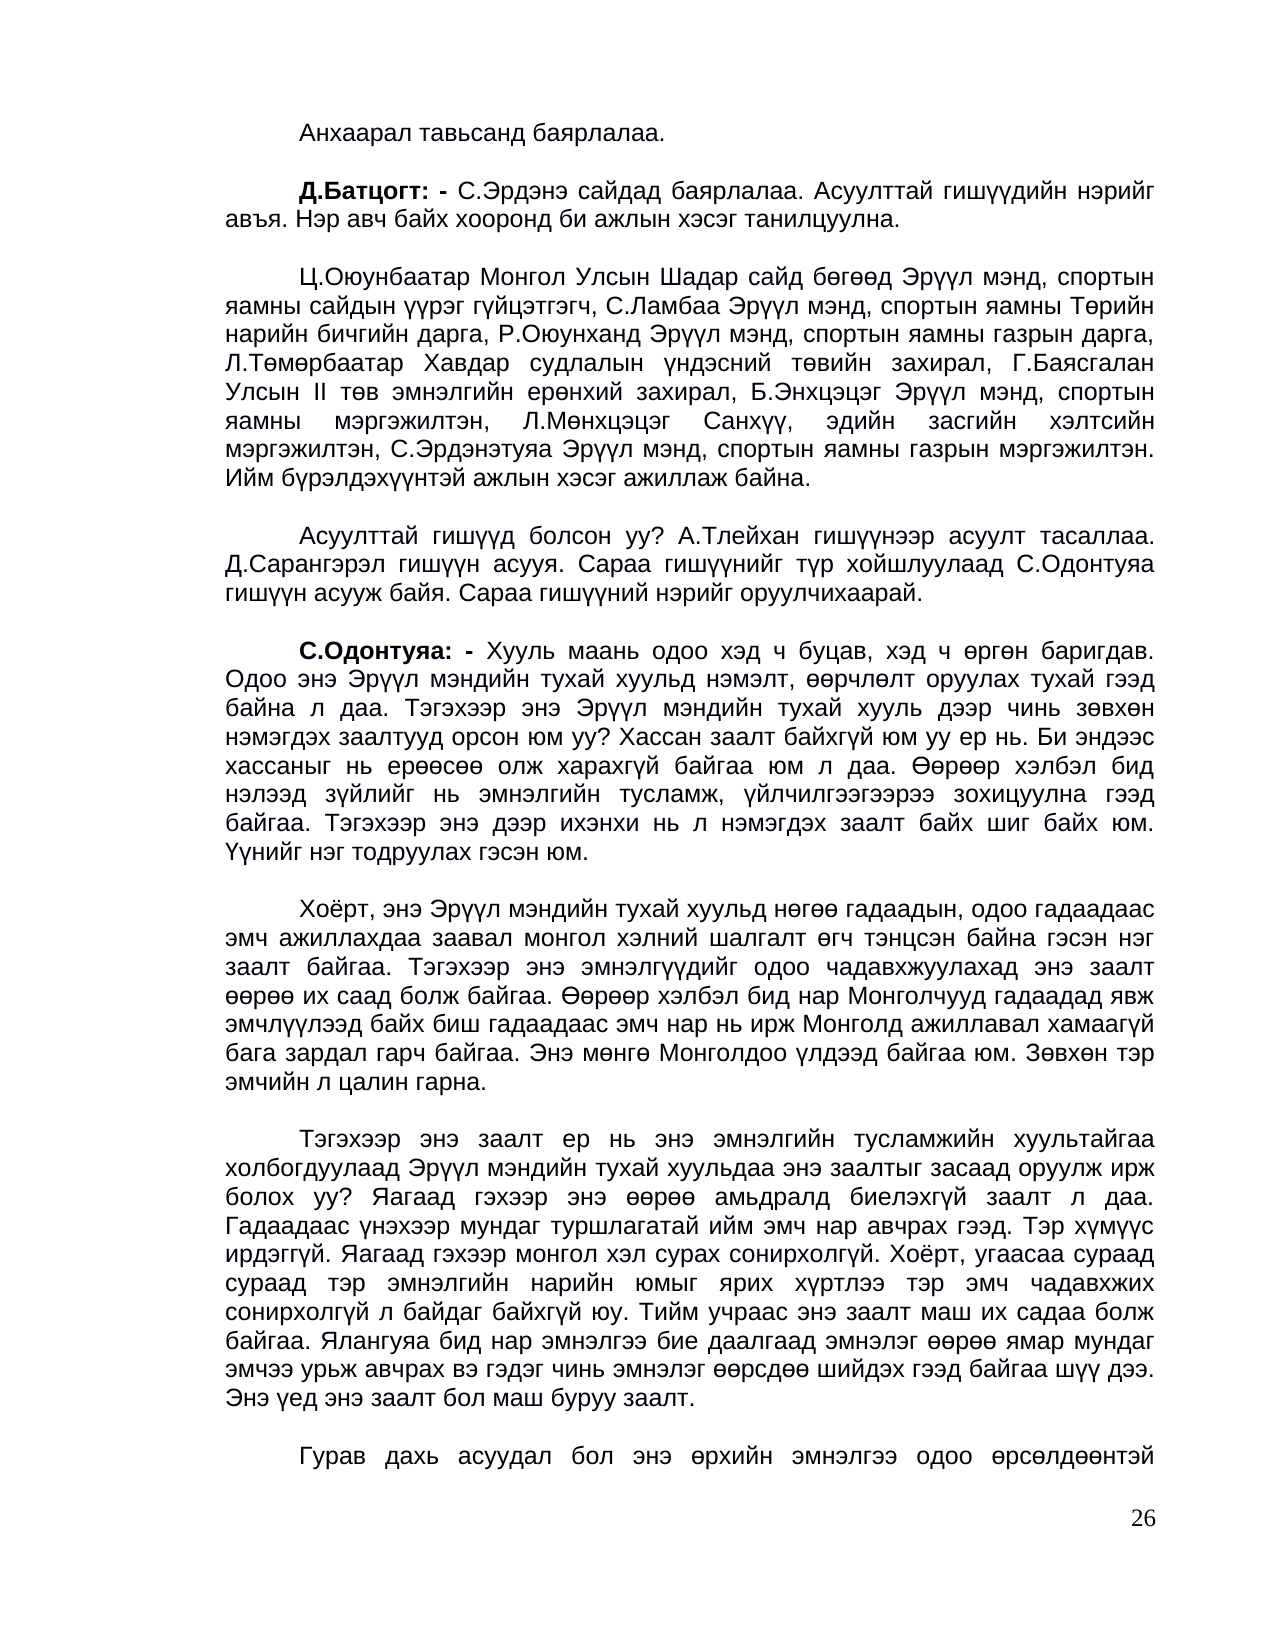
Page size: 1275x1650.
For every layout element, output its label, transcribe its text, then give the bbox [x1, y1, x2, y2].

text С.Одонтуяа: - Хууль маань одоо хэд ч буцав, хэд ч өргөн баригдав. Одоо энэ Эрүүл мэндийн тухай хуульд нэмэлт, өөрчлөлт оруулах тухай гээд байна л даа. Тэгэхээр энэ Эрүүл мэндийн тухай хууль дээр чинь зөвхөн нэмэгдэх заалтууд орсон юм уу? Хассан заалт байхгүй юм уу ер нь. Би эндээс хассаныг нь ерөөсөө олж харахгүй байгаа юм л даа. Өөрөөр хэлбэл бид нэлээд зүйлийг нь эмнэлгийн тусламж, үйлчилгээгээрээ зохицуулна гээд байгаа. Тэгэхээр энэ дээр ихэнхи нь л нэмэгдэх заалт байх шиг байх юм. Үүнийг нэг тодруулах гэсэн юм. [225, 636, 1156, 866]
text Тэгэхээр энэ заалт ер нь энэ эмнэлгийн тусламжийн хуультайгаа холбогдуулаад Эрүүл мэндийн тухай хуульдаа энэ заалтыг засаад оруулж ирж болох уу? Яагаад гэхээр энэ өөрөө амьдралд биелэхгүй заалт л даа. Гадаадаас үнэхээр мундаг туршлагатай ийм эмч нар авчрах гээд. Тэр хүмүүс ирдэггүй. Яагаад гэхээр монгол хэл сурах сонирхолгүй. Хоёрт, угаасаа сураад сураад тэр эмнэлгийн нарийн юмыг ярих хүртлээ тэр эмч чадавхжих сонирхолгүй л байдаг байхгүй юу. Тийм учраас энэ заалт маш их садаа болж байгаа. Ялангуяа бид нар эмнэлгээ бие даалгаад эмнэлэг өөрөө ямар мундаг эмчээ урьж авчрах вэ гэдэг чинь эмнэлэг өөрсдөө шийдэх гээд байгаа шүү дээ. Энэ үед энэ заалт бол маш буруу заалт. [225, 1124, 1156, 1412]
text Асуулттай гишүүд болсон уу? А.Тлейхан гишүүнээр асуулт тасаллаа. Д.Сарангэрэл гишүүн асууя. Сараа гишүүнийг түр хойшлуулаад С.Одонтуяа гишүүн асууж байя. Сараа гишүүний нэрийг оруулчихаарай. [225, 521, 1156, 607]
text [225, 1441, 1156, 1469]
text Хоёрт, энэ Эрүүл мэндийн тухай хуульд нөгөө гадаадын, одоо гадаадаас эмч ажиллахдаа заавал монгол хэлний шалгалт өгч тэнцсэн байна гэсэн нэг заалт байгаа. Тэгэхээр энэ эмнэлгүүдийг одоо чадавхжуулахад энэ заалт өөрөө их саад болж байгаа. Өөрөөр хэлбэл бид нар Монголчууд гадаадад явж эмчлүүлээд байх биш гадаадаас эмч нар нь ирж Монголд ажиллавал хамаагүй бага зардал гарч байгаа. Энэ мөнгө Монголдоо үлдээд байгаа юм. Зөвхөн тэр эмчийн л цалин гарна. [225, 894, 1156, 1096]
text Д.Батцогт: - С.Эрдэнэ сайдад баярлалаа. Асуулттай гишүүдийн нэрийг авъя. Нэр авч байх хооронд би ажлын хэсэг танилцуулна. [225, 176, 1156, 233]
text Анхаарал тавьсанд баярлалаа. [225, 118, 1156, 147]
text Ц.Оюунбаатар Монгол Улсын Шадар сайд бөгөөд Эрүүл мэнд, спортын яамны сайдын үүрэг гүйцэтгэгч, С.Ламбаа Эрүүл мэнд, спортын яамны Төрийн нарийн бичгийн дарга, Р.Оюунханд Эрүүл мэнд, спортын яамны газрын дарга, Л.Төмөрбаатар Хавдар судлалын үндэсний төвийн захирал, Г.Баясгалан Улсын II төв эмнэлгийн ерөнхий захирал, Б.Энхцэцэг Эрүүл мэнд, спортын яамны мэргэжилтэн, Л.Мөнхцэцэг Санхүү, эдийн засгийн хэлтсийн мэргэжилтэн, С.Эрдэнэтуяа Эрүүл мэнд, спортын яамны газрын мэргэжилтэн. Ийм бүрэлдэхүүнтэй ажлын хэсэг ажиллаж байна. [225, 262, 1156, 492]
